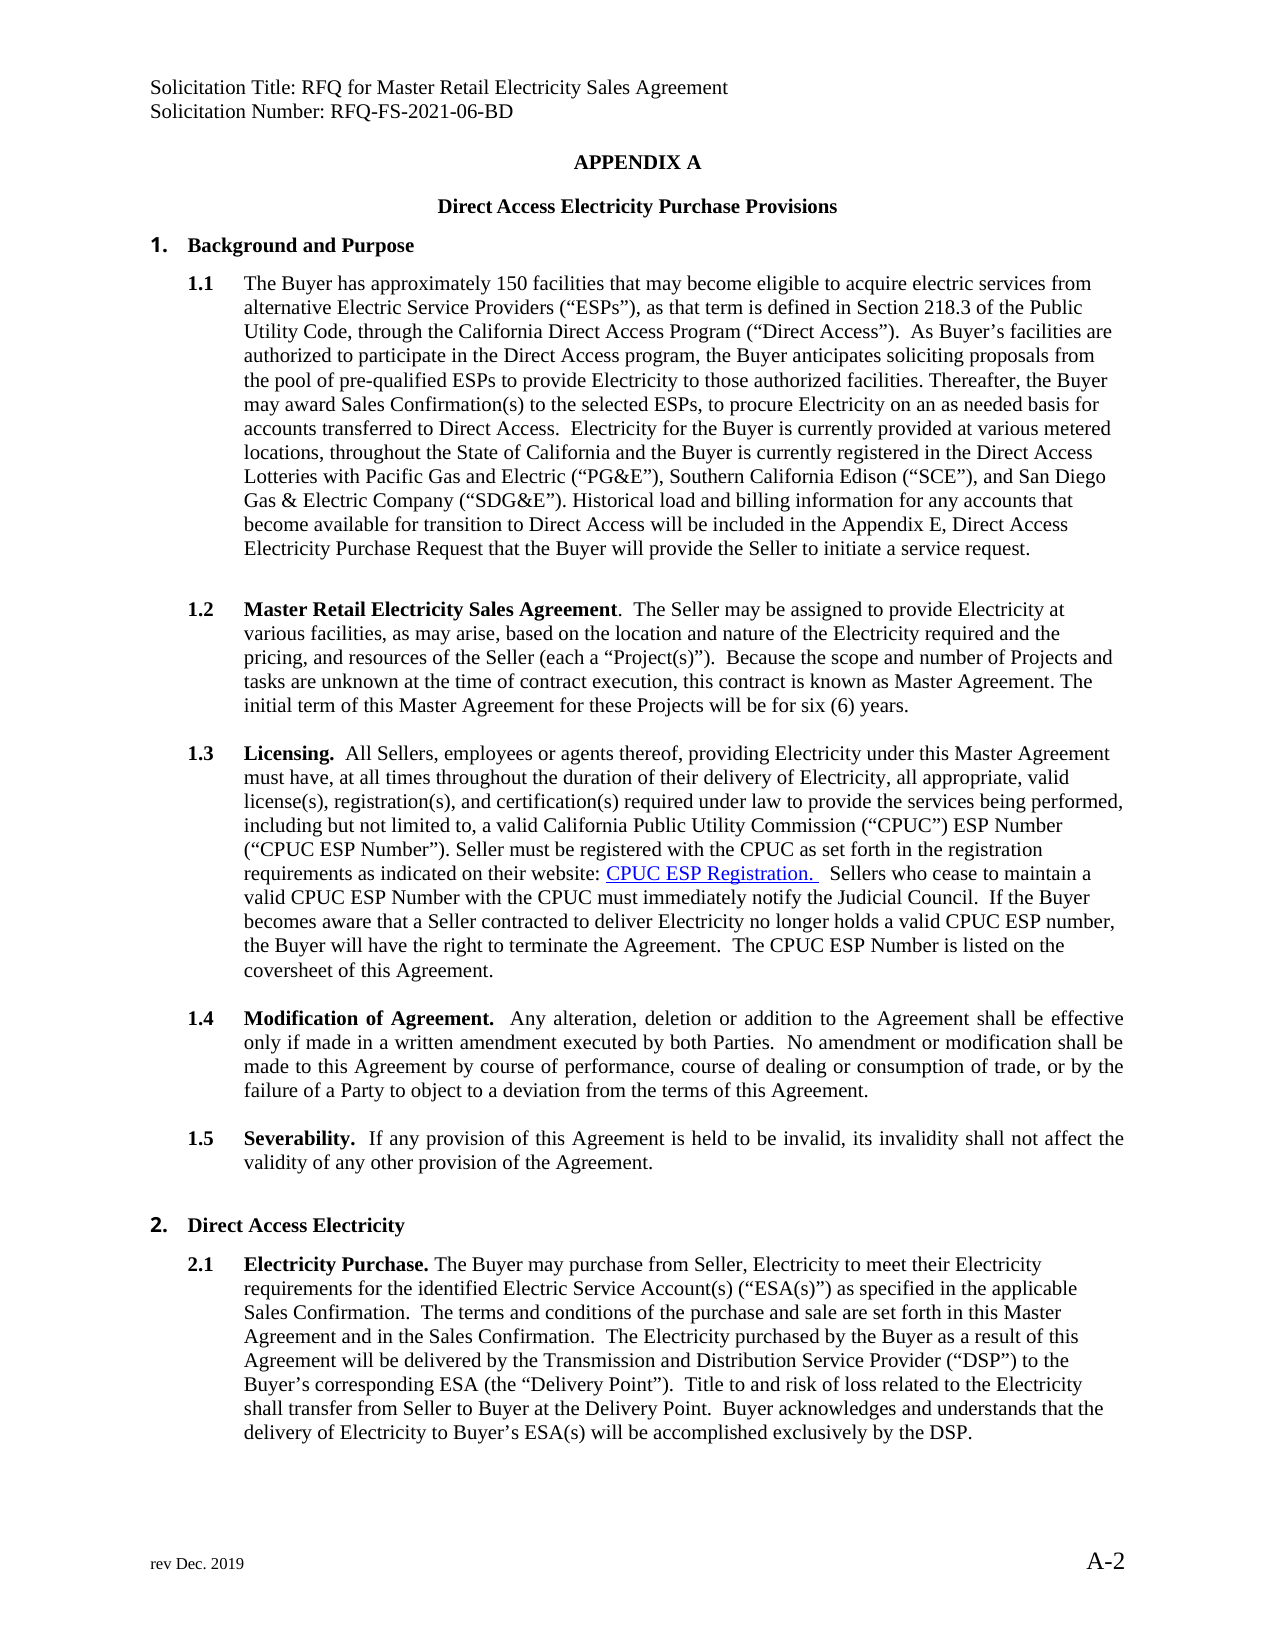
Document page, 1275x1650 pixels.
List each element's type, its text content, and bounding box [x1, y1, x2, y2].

text 1.4 Modification of Agreement. Any alteration, deletion or addition to the Agreement shall be effective only if made in a written amendment executed by both Parties. No amendment or modification shall be made to this Agreement by course of performance, course of dealing or consumption of trade, or by the failure of a Party to object to a deviation from the terms of this Agreement. [187, 1006, 1125, 1102]
list Direct Access Electricity [150, 1211, 1125, 1239]
text APPENDIX A [150, 150, 1125, 174]
text 1.5 Severability. If any provision of this Agreement is held to be invalid, its invalidity shall not affect the validity of any other provision of the Agreement. [187, 1126, 1125, 1174]
text 1.1 The Buyer has approximately 150 facilities that may become eligible to acquire electric services from alternative Electric Service Providers (“ESPs”), as that term is defined in Section 218.3 of the Public Utility Code, through the California Direct Access Program (“Direct Access”). As Buyer’s facilities are authorized to participate in the Direct Access program, the Buyer anticipates soliciting proposals from the pool of pre-qualified ESPs to provide Electricity to those authorized facilities. Thereafter, the Buyer may award Sales Confirmation(s) to the selected ESPs, to procure Electricity on an as needed basis for accounts transferred to Direct Access. Electricity for the Buyer is currently provided at various metered locations, throughout the State of California and the Buyer is currently registered in the Direct Access Lotteries with Pacific Gas and Electric (“PG&E”), Southern California Edison (“SCE”), and San Diego Gas & Electric Company (“SDG&E”). Historical load and billing information for any accounts that become available for transition to Direct Access will be included in the Appendix E, Direct Access Electricity Purchase Request that the Buyer will provide the Seller to initiate a service request. [187, 271, 1125, 560]
title Direct Access Electricity Purchase Provisions [150, 187, 1125, 218]
list Background and Purpose [150, 230, 1125, 259]
text 1.2 Master Retail Electricity Sales Agreement. The Seller may be assigned to provide Electricity at various facilities, as may arise, based on the location and nature of the Electricity required and the pricing, and resources of the Seller (each a “Project(s)”). Because the scope and number of Projects and tasks are unknown at the time of contract execution, this contract is known as Master Agreement. The initial term of this Master Agreement for these Projects will be for six (6) years. [187, 597, 1125, 717]
text 2.1 Electricity Purchase. The Buyer may purchase from Seller, Electricity to meet their Electricity requirements for the identified Electric Service Account(s) (“ESA(s)”) as specified in the applicable Sales Confirmation. The terms and conditions of the purchase and sale are set forth in this Master Agreement and in the Sales Confirmation. The Electricity purchased by the Buyer as a result of this Agreement will be delivered by the Transmission and Distribution Service Provider (“DSP”) to the Buyer’s corresponding ESA (the “Delivery Point”). Title to and risk of loss related to the Electricity shall transfer from Seller to Buyer at the Delivery Point. Buyer acknowledges and understands that the delivery of Electricity to Buyer’s ESA(s) will be accomplished exclusively by the DSP. [187, 1252, 1125, 1444]
text 1.3 Licensing. All Sellers, employees or agents thereof, providing Electricity under this Master Agreement must have, at all times throughout the duration of their delivery of Electricity, all appropriate, valid license(s), registration(s), and certification(s) required under law to provide the services being performed, including but not limited to, a valid California Public Utility Commission (“CPUC”) ESP Number (“CPUC ESP Number”). Seller must be registered with the CPUC as set forth in the registration requirements as indicated on their website: CPUC ESP Registration. Sellers who cease to maintain a valid CPUC ESP Number with the CPUC must immediately notify the Judicial Council. If the Buyer becomes aware that a Seller contracted to deliver Electricity no longer holds a valid CPUC ESP number, the Buyer will have the right to terminate the Agreement. The CPUC ESP Number is listed on the coversheet of this Agreement. [187, 741, 1125, 982]
